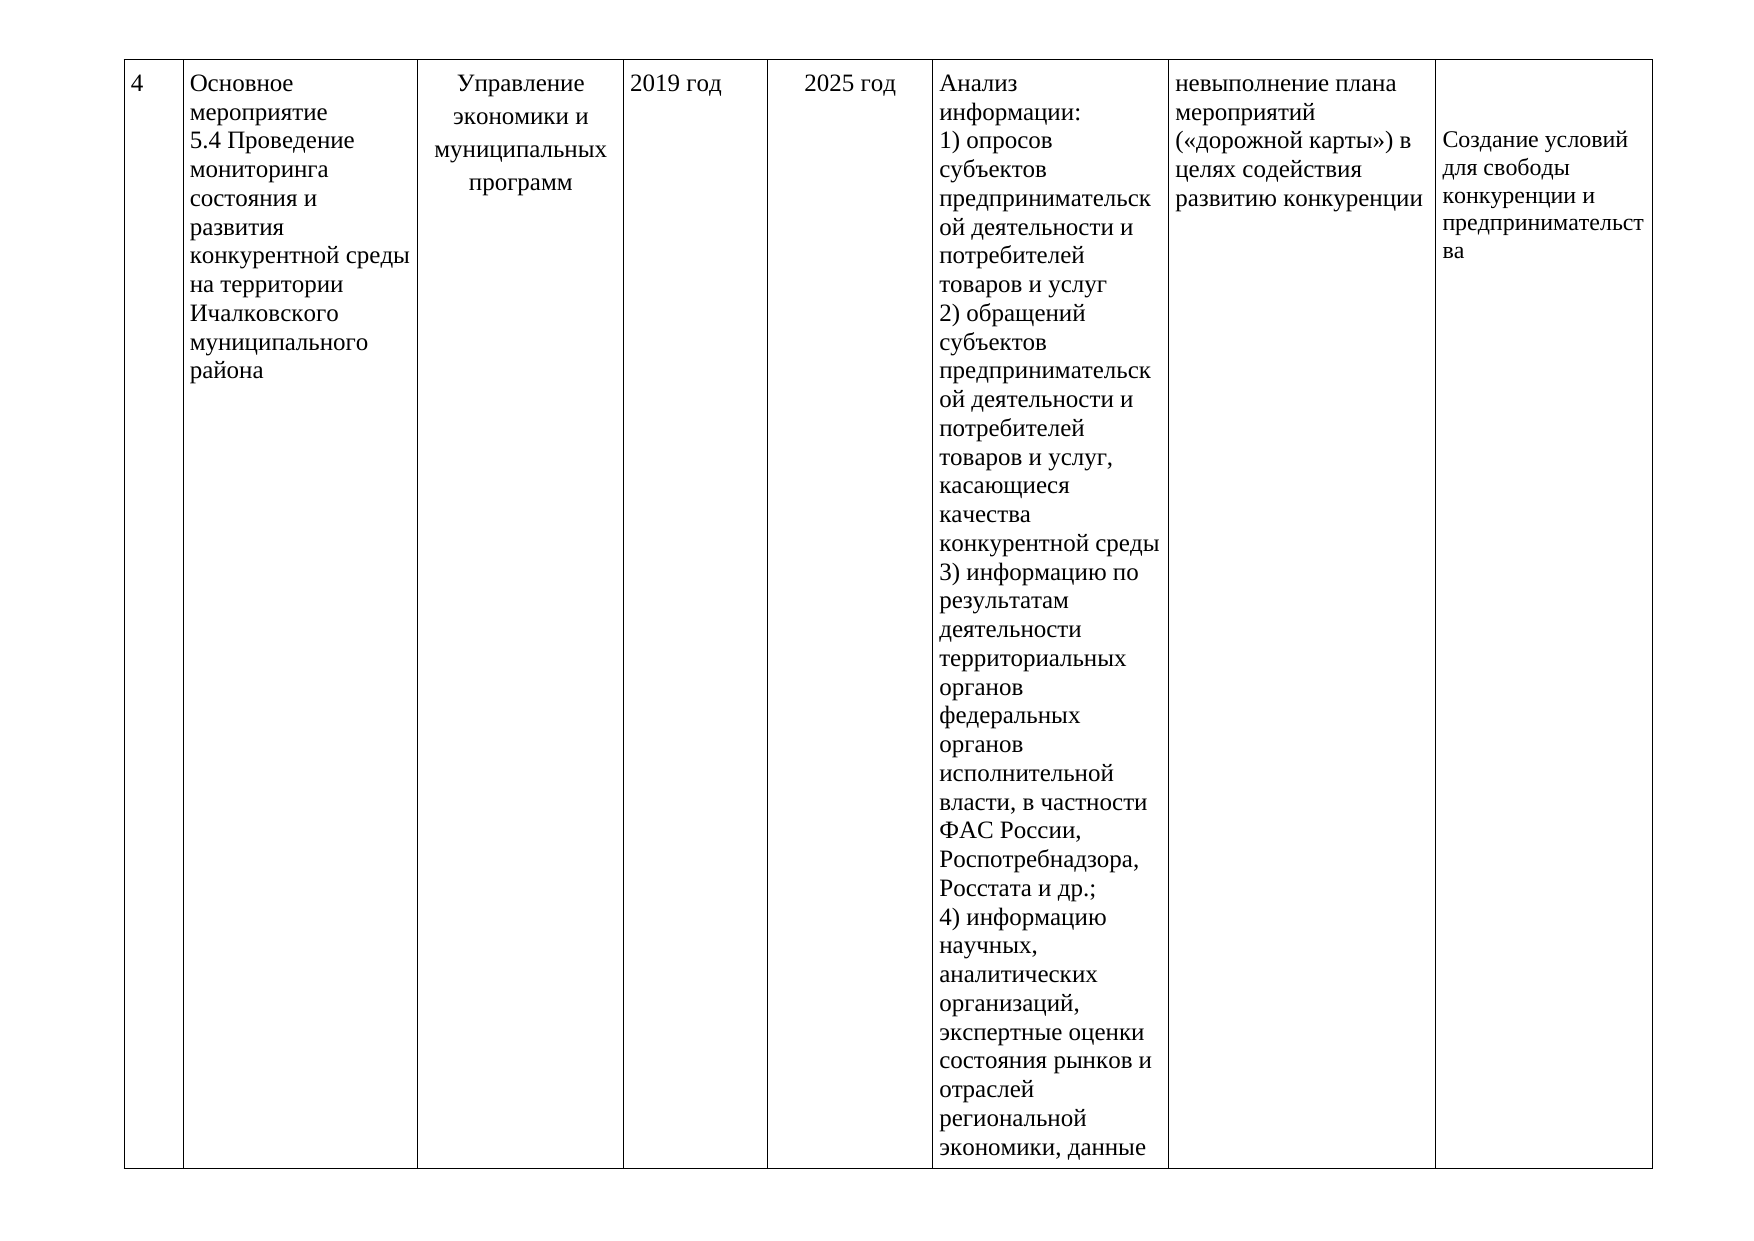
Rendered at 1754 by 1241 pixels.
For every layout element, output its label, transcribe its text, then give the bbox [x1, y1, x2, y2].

table_cell 2025 год [768, 60, 932, 1168]
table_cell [933, 60, 1168, 1168]
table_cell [1436, 60, 1652, 1168]
table_cell 2019 год [624, 60, 767, 1168]
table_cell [418, 60, 623, 1168]
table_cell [1169, 60, 1435, 1168]
table_cell 4 [125, 60, 183, 1168]
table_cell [184, 60, 417, 1168]
